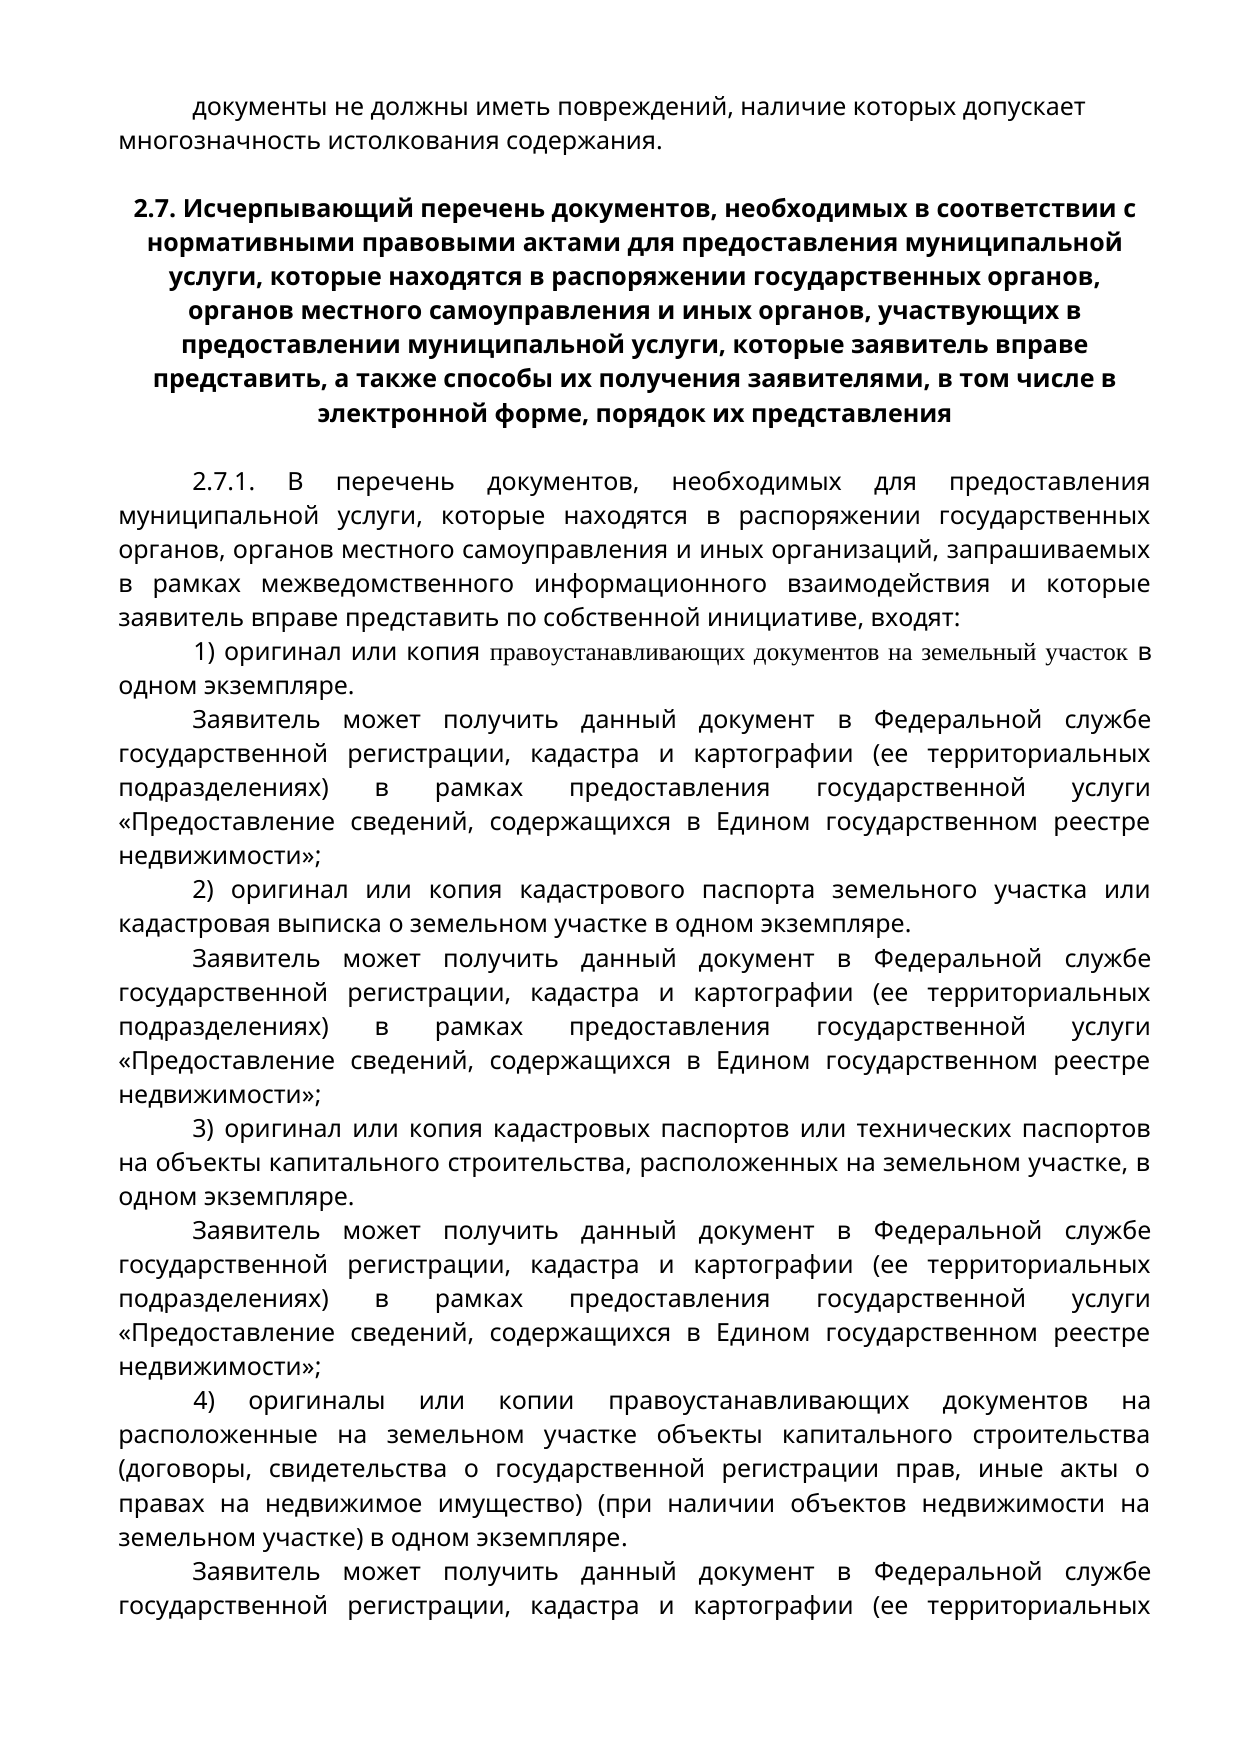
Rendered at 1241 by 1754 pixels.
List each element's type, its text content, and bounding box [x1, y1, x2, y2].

text 3) оригинал или копия кадастровых паспортов или технических паспортов на объекты капитального строительства, расположенных на земельном участке, в одном экземпляре. [118, 1111, 1152, 1213]
text документы не должны иметь повреждений, наличие которых допускает многозначность истолкования содержания. [118, 89, 1152, 157]
text 2.7.1. В перечень документов, необходимых для предоставления муниципальной услуги, которые находятся в распоряжении государственных органов, органов местного самоуправления и иных организаций, запрашиваемых в рамках межведомственного информационного взаимодействия и которые заявитель вправе представить по собственной инициативе, входят: [118, 463, 1152, 634]
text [118, 1553, 1152, 1621]
text 2.7. Исчерпывающий перечень документов, необходимых в соответствии с нормативными правовыми актами для предоставления муниципальной услуги, которые находятся в распоряжении государственных органов, органов местного самоуправления и иных органов, участвующих в предоставлении муниципальной услуги, которые заявитель вправе представить, а также способы их получения заявителями, в том числе в электронной форме, порядок их представления [118, 191, 1152, 429]
text 4) оригиналы или копии правоустанавливающих документов на расположенные на земельном участке объекты капитального строительства (договоры, свидетельства о государственной регистрации прав, иные акты о правах на недвижимое имущество) (при наличии объектов недвижимости на земельном участке) в одном экземпляре. [118, 1383, 1152, 1553]
text 2) оригинал или копия кадастрового паспорта земельного участка или кадастровая выписка о земельном участке в одном экземпляре. [118, 872, 1152, 940]
text 1) оригинал или копия правоустанавливающих документов на земельный участок в одном экземпляре. [118, 634, 1152, 702]
